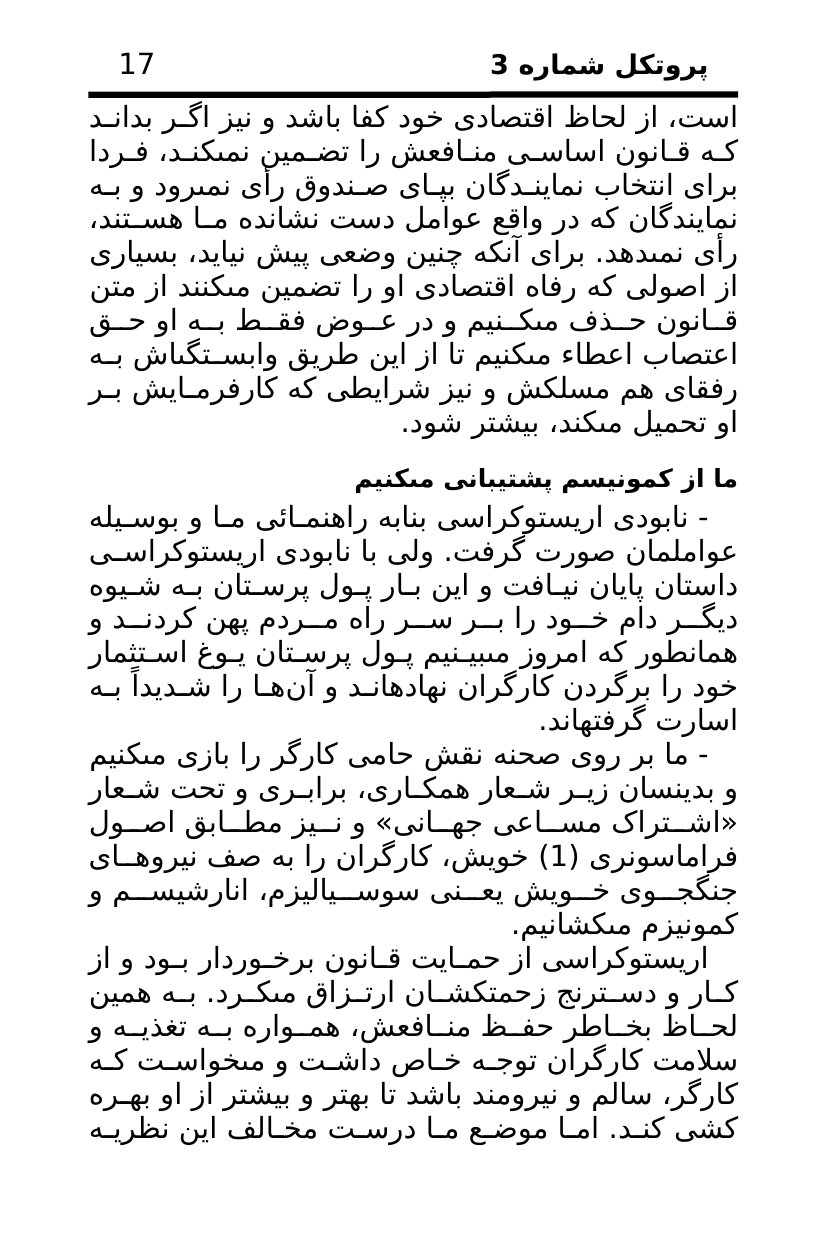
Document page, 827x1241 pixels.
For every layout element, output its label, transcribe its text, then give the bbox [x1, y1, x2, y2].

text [89, 941, 738, 1145]
text ما از كمونيسم پشتيبانى مى‏كنيم [89, 464, 738, 494]
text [89, 100, 738, 439]
text - نابودى اریستوکراسى بنابه راهنمائى ما و بوسیله عوامل‏مان صورت گرفت. ولى با نابودى اریستوکراسى داستان پایان نیافت و این بار پول پرستان به شیوه دیگر دام خود را بر سر راه مردم پهن کردند و همانطور که امروز مى‏بینیم پول پرستان یوغ استثمار خود را برگردن کارگران نهاده‏اند و آن‌ها را شدیداً به اسارت گرفته‏اند. [89, 500, 738, 738]
text - ما بر روى صحنه نقش حامى کارگر را بازى مى‏کنیم و بدینسان زیر شعار همکارى، برابرى و تحت شعار «اشتراک مساعى جهانى» و نیز مطابق اصول فراماسونرى (1) خویش، کارگران را به صف نیروهاى جنگجوى خویش یعنى سوسیالیزم، انارشیسم و کمونیزم مى‏کشانیم. [89, 738, 738, 941]
